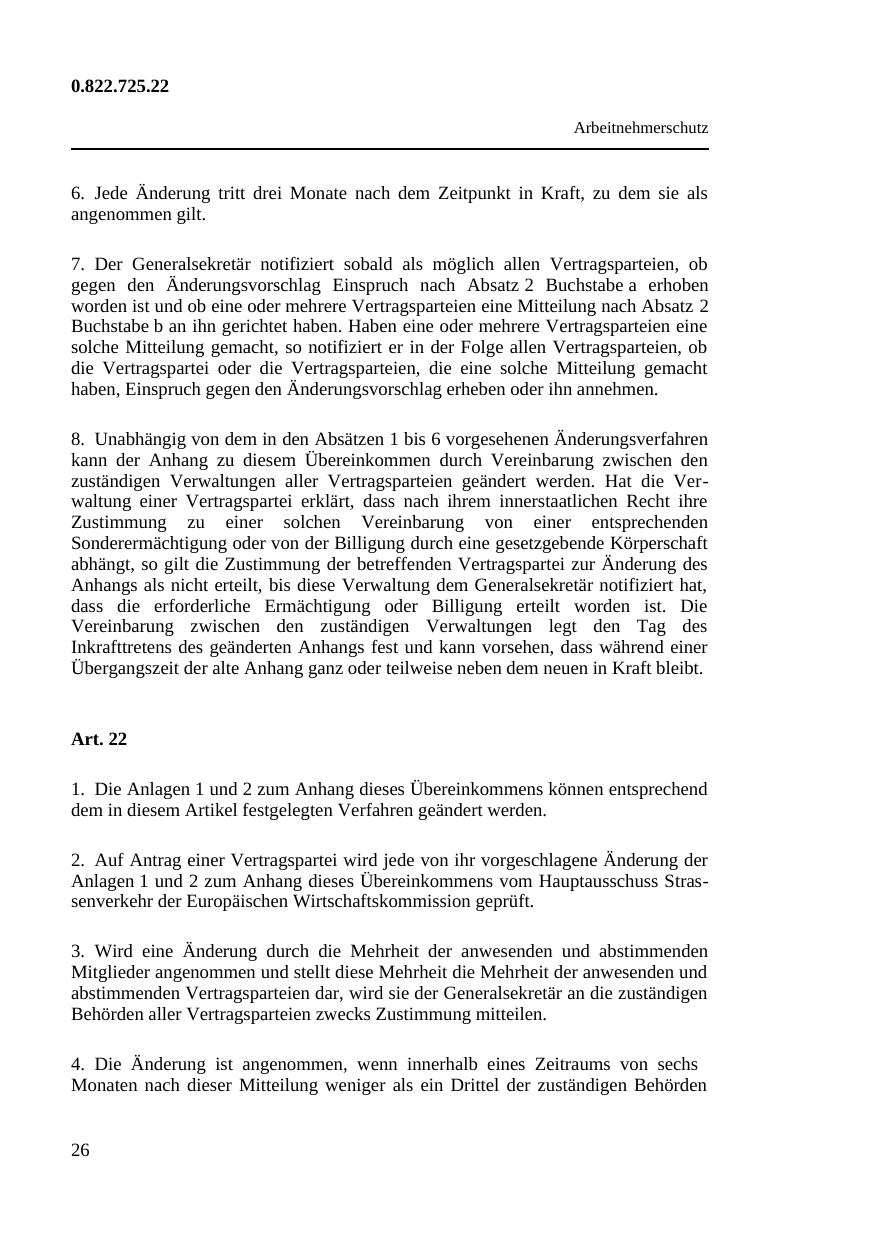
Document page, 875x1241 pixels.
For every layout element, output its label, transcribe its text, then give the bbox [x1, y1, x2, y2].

text 2. Auf Antrag einer Vertragspartei wird jede von ihr vorgeschlagene Änderung der Anlagen 1 und 2 zum Anhang dieses Übereinkommens vom Hauptausschuss Strassenverkehr der Europäischen Wirtschaftskommission geprüft. [71, 849, 709, 912]
text 8. Unabhängig von dem in den Absätzen 1 bis 6 vorgesehenen Änderungsverfahren kann der Anhang zu diesem Übereinkommen durch Vereinbarung zwischen den zuständigen Verwaltungen aller Vertragsparteien geändert werden. Hat die Verwaltung einer Vertragspartei erklärt, dass nach ihrem innerstaatlichen Recht ihre Zustimmung zu einer solchen Vereinbarung von einer entsprechenden Sonderermächtigung oder von der Billigung durch eine gesetzgebende Körperschaft abhängt, so gilt die Zustimmung der betreffenden Vertragspartei zur Änderung des Anhangs als nicht erteilt, bis diese Verwaltung dem Generalsekretär notifiziert hat, dass die erforderliche Ermächtigung oder Billigung erteilt worden ist. Die Vereinbarung zwischen den zuständigen Verwaltungen legt den Tag des Inkrafttretens des geänderten Anhangs fest und kann vorsehen, dass während einer Übergangszeit der alte Anhang ganz oder teilweise neben dem neuen in Kraft bleibt. [71, 429, 709, 679]
subtitle Art. 22 [71, 729, 709, 749]
text 1. Die Anlagen 1 und 2 zum Anhang dieses Übereinkommens können entsprechend dem in diesem Artikel festgelegten Verfahren geändert werden. [71, 779, 709, 820]
text 3. Wird eine Änderung durch die Mehrheit der anwesenden und abstimmenden Mitglieder angenommen und stellt diese Mehrheit die Mehrheit der anwesenden und abstimmenden Vertragsparteien dar, wird sie der Generalsekretär an die zuständigen Behörden aller Vertragsparteien zwecks Zustimmung mitteilen. [71, 941, 709, 1024]
text 6. Jede Änderung tritt drei Monate nach dem Zeitpunkt in Kraft, zu dem sie als angenommen gilt. [71, 183, 709, 224]
text 7. Der Generalsekretär notifiziert sobald als möglich allen Vertragsparteien, ob gegen den Änderungsvorschlag Einspruch nach Absatz 2 Buchstabe a erhoben worden ist und ob eine oder mehrere Vertragsparteien eine Mitteilung nach Absatz 2 Buchstabe b an ihn gerichtet haben. Haben eine oder mehrere Vertragsparteien eine solche Mitteilung gemacht, so notifiziert er in der Folge allen Vertragsparteien, ob die Vertragspartei oder die Vertragsparteien, die eine solche Mitteilung gemacht haben, Einspruch gegen den Änderungsvorschlag erheben oder ihn annehmen. [71, 254, 709, 399]
